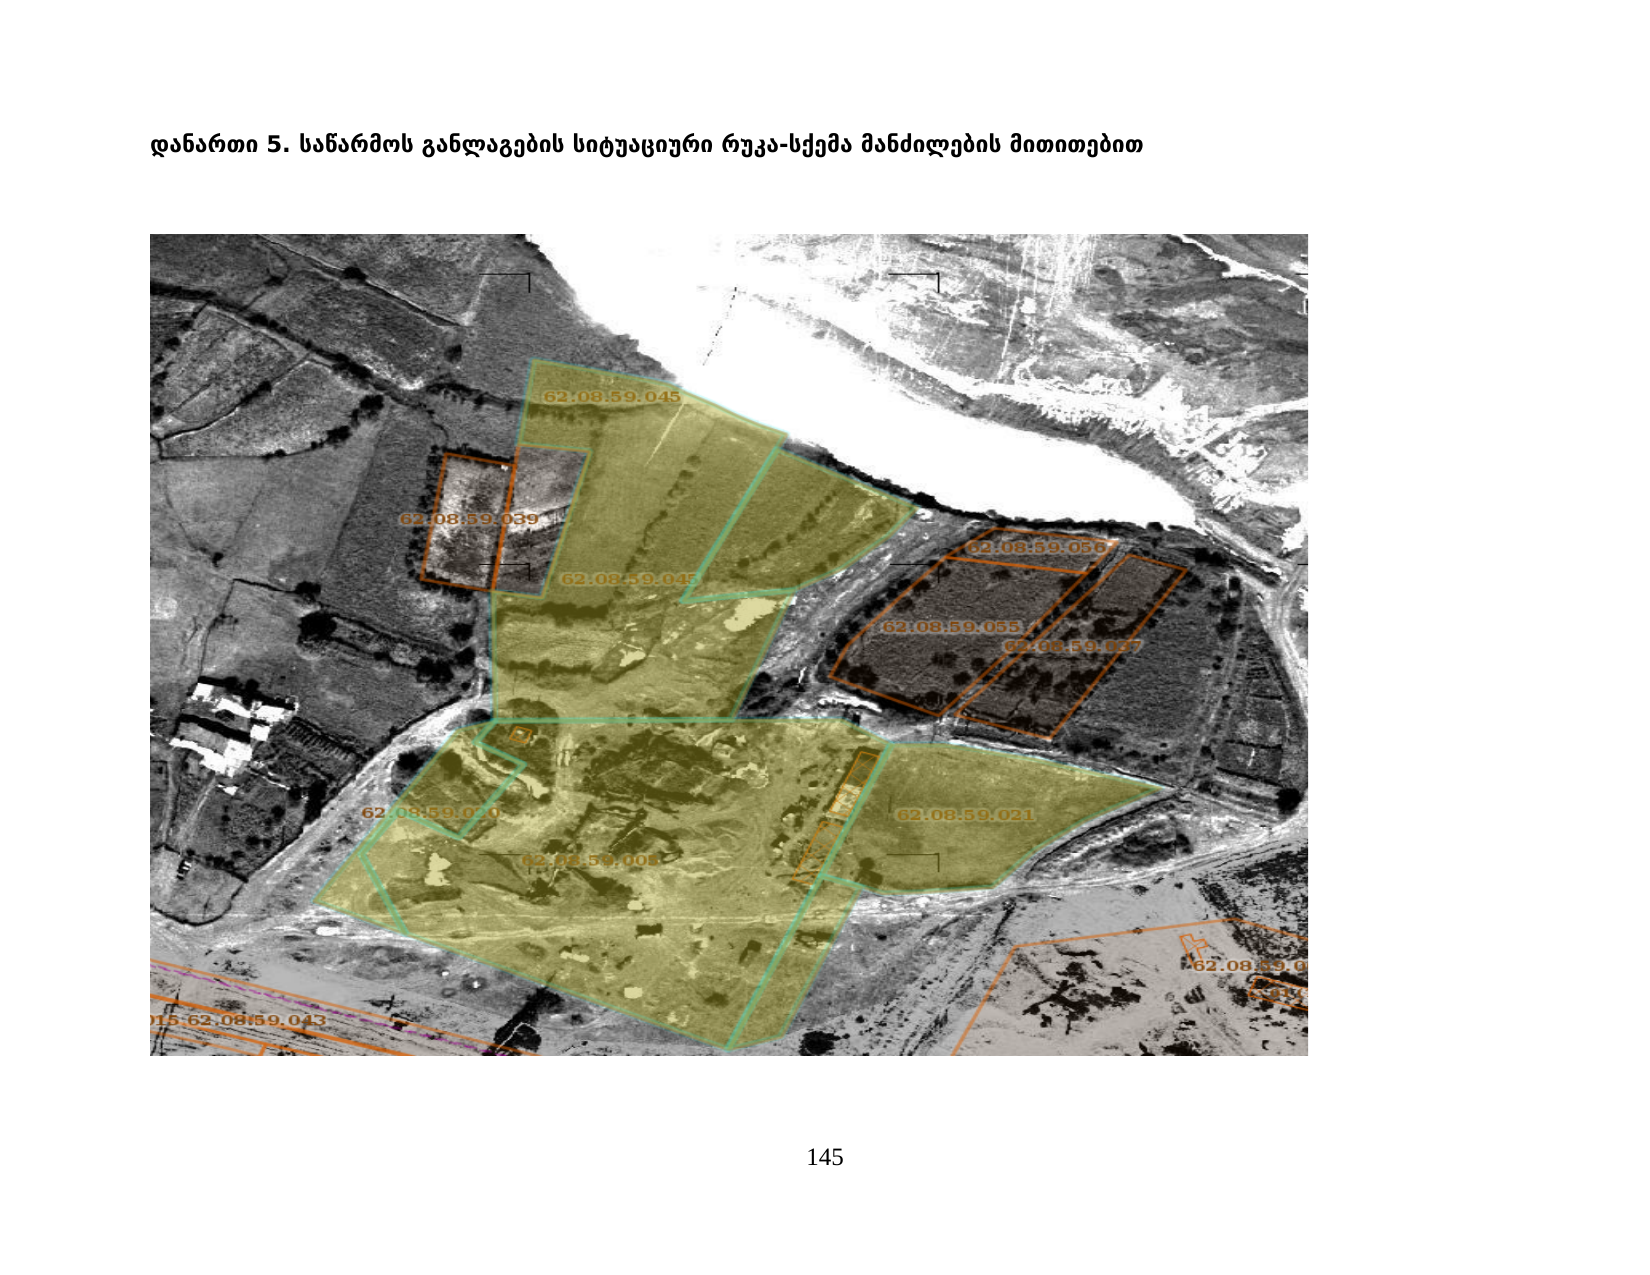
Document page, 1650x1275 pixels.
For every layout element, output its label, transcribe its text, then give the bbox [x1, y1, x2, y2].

picture [150, 234, 1309, 1056]
text დანართი 5. საწარმოს განლაგების სიტუაციური რუკა-სქემა მანძილების მითითებით [150, 131, 1500, 158]
